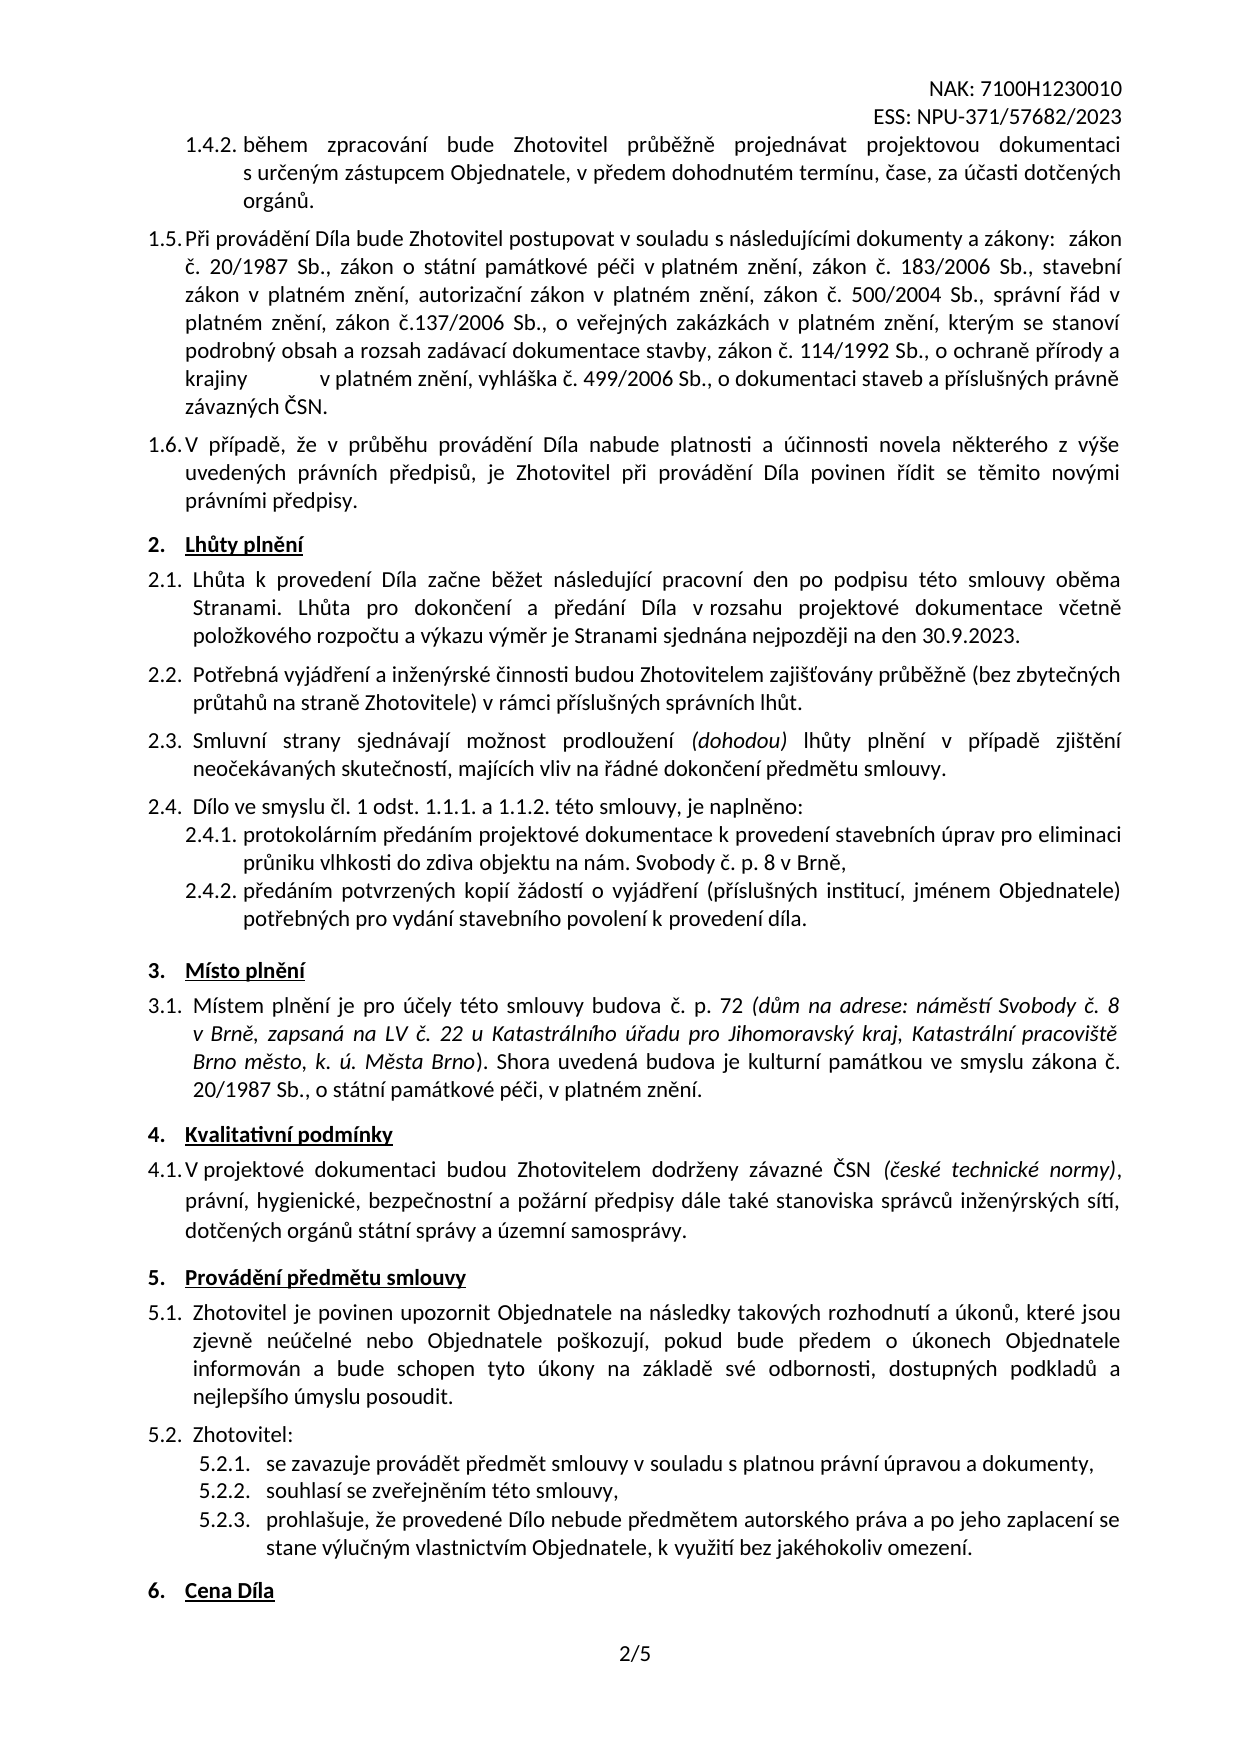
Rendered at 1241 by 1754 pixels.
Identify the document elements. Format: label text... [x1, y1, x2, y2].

list Smluvní strany sjednávají možnost prodloužení (dohodou) lhůty plnění v případě zjištění neočekávaných skutečností, majících vliv na řádné dokončení předmětu smlouvy. [148, 726, 1122, 782]
list V případě, že v průběhu provádění Díla nabude platnosti a účinnosti novela některého z výše uvedených právních předpisů, je Zhotovitel při provádění Díla povinen řídit se těmito novými právními předpisy. [148, 431, 1122, 514]
list Cena Díla [148, 1576, 1122, 1604]
list Provádění předmětu smlouvy [148, 1263, 1122, 1291]
list Místo plnění [148, 956, 1122, 984]
list Zhotovitel je povinen upozornit Objednatele na následky takových rozhodnutí a úkonů, které jsou zjevně neúčelné nebo Objednatele poškozují, pokud bude předem o úkonech Objednatele informován a bude schopen tyto úkony na základě své odbornosti, dostupných podkladů a nejlepšího úmyslu posoudit. [148, 1298, 1122, 1410]
list protokolárním předáním projektové dokumentace k provedení stavebních úprav pro eliminaci průniku vlhkosti do zdiva objektu na nám. Svobody č. p. 8 v Brně, [185, 820, 1122, 876]
list během zpracování bude Zhotovitel průběžně projednávat projektovou dokumentaci s určeným zástupcem Objednatele, v předem dohodnutém termínu, čase, za účasti dotčených orgánů. [185, 130, 1122, 214]
list Místem plnění je pro účely této smlouvy budova č. p. 72 (dům na adrese: náměstí Svobody č. 8 v Brně, zapsaná na LV č. 22 u Katastrálního úřadu pro Jihomoravský kraj, Katastrální pracoviště Brno město, k. ú. Města Brno). Shora uvedená budova je kulturní památkou ve smyslu zákona č. 20/1987 Sb., o státní památkové péči, v platném znění. [148, 991, 1122, 1103]
list V projektové dokumentaci budou Zhotovitelem dodrženy závazné ČSN (české technické normy), právní, hygienické, bezpečnostní a požární předpisy dále také stanoviska správců inženýrských sítí, dotčených orgánů státní správy a územní samosprávy. [148, 1156, 1122, 1244]
list předáním potvrzených kopií žádostí o vyjádření (příslušných institucí, jménem Objednatele) potřebných pro vydání stavebního povolení k provedení díla. [185, 876, 1122, 932]
list Při provádění Díla bude Zhotovitel postupovat v souladu s následujícími dokumenty a zákony: zákon č. 20/1987 Sb., zákon o státní památkové péči v platném znění, zákon č. 183/2006 Sb., stavební zákon v platném znění, autorizační zákon v platném znění, zákon č. 500/2004 Sb., správní řád v platném znění, zákon č.137/2006 Sb., o veřejných zakázkách v platném znění, kterým se stanoví podrobný obsah a rozsah zadávací dokumentace stavby, zákon č. 114/1992 Sb., o ochraně přírody a krajiny v platném znění, vyhláška č. 499/2006 Sb., o dokumentaci staveb a příslušných právně závazných ČSN. [148, 224, 1122, 420]
list Kvalitativní podmínky [148, 1120, 1122, 1148]
list souhlasí se zveřejněním této smlouvy, [198, 1477, 1122, 1505]
list se zavazuje provádět předmět smlouvy v souladu s platnou právní úpravou a dokumenty, [198, 1449, 1122, 1477]
list Zhotovitel: [148, 1421, 1122, 1449]
list prohlašuje, že provedené Dílo nebude předmětem autorského práva a po jeho zaplacení se stane výlučným vlastnictvím Objednatele, k využití bez jakéhokoliv omezení. [198, 1505, 1122, 1561]
list Dílo ve smyslu čl. 1 odst. 1.1.1. a 1.1.2. této smlouvy, je naplněno: [148, 792, 1122, 820]
list Potřebná vyjádření a inženýrské činnosti budou Zhotovitelem zajišťovány průběžně (bez zbytečných průtahů na straně Zhotovitele) v rámci příslušných správních lhůt. [148, 660, 1122, 716]
list Lhůty plnění [148, 530, 1122, 558]
list Lhůta k provedení Díla začne běžet následující pracovní den po podpisu této smlouvy oběma Stranami. Lhůta pro dokončení a předání Díla v rozsahu projektové dokumentace včetně položkového rozpočtu a výkazu výměr je Stranami sjednána nejpozději na den 30.9.2023. [148, 566, 1122, 649]
